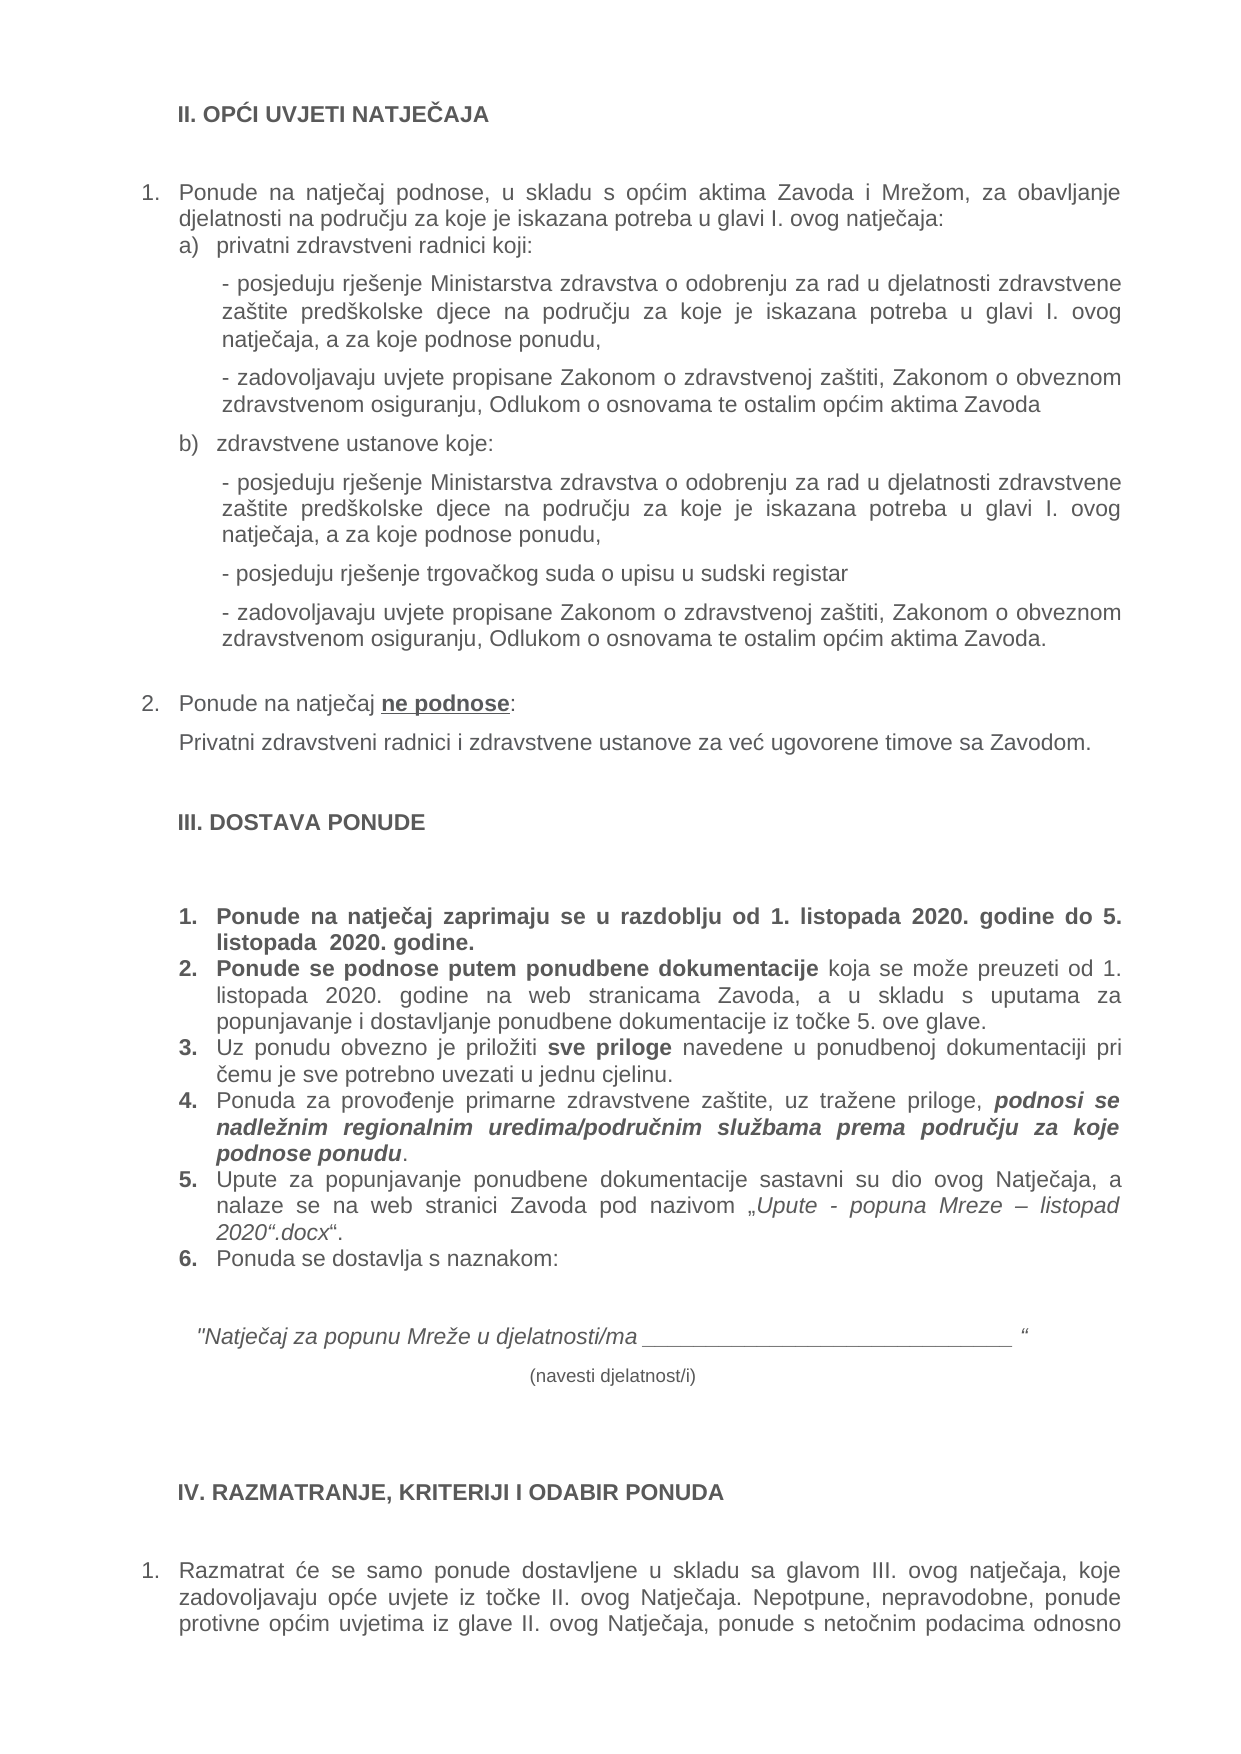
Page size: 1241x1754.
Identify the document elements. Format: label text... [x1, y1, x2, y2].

text - posjeduju rješenje trgovačkog suda o upisu u sudski registar [222, 560, 1122, 586]
text III. DOSTAVA PONUDE [103, 809, 1122, 836]
text II. OPĆI UVJETI NATJEČAJA [103, 101, 1122, 127]
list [141, 1557, 1122, 1636]
text "Natječaj za popunu Mreže u djelatnosti/ma _____________________________ “ [103, 1323, 1122, 1349]
list Ponude se podnose putem ponudbene dokumentacije koja se može preuzeti od 1. listopada 2020. godine na web stranicama Zavoda, a u skladu s uputama za popunjavanje i dostavljanje ponudbene dokumentacije iz točke 5. ove glave. [178, 955, 1122, 1034]
list privatni zdravstveni radnici koji: [179, 232, 1122, 258]
text - posjeduju rješenje Ministarstva zdravstva o odobrenju za rad u djelatnosti zdravstvene zaštite predškolske djece na području za koje je iskazana potreba u glavi I. ovog natječaja, a za koje podnose ponudu, [222, 270, 1122, 352]
list Ponuda za provođenje primarne zdravstvene zaštite, uz tražene priloge, podnosi se nadležnim regionalnim uredima/područnim službama prema području za koje podnose ponudu. [178, 1087, 1122, 1166]
list Ponude na natječaj ne podnose: [141, 690, 1122, 717]
text - zadovoljavaju uvjete propisane Zakonom o zdravstvenoj zaštiti, Zakonom o obveznom zdravstvenom osiguranju, Odlukom o osnovama te ostalim općim aktima Zavoda. [222, 599, 1122, 652]
list zdravstvene ustanove koje: [178, 429, 1122, 456]
list Ponude na natječaj zaprimaju se u razdoblju od 1. listopada 2020. godine do 5. listopada 2020. godine. [178, 903, 1122, 955]
text (navesti djelatnost/i) [103, 1362, 1122, 1387]
list Uz ponudu obvezno je priložiti sve priloge navedene u ponudbenoj dokumentaciji pri čemu je sve potrebno uvezati u jednu cjelinu. [178, 1034, 1122, 1087]
text IV. RAZMATRANJE, KRITERIJI I ODABIR PONUDA [103, 1479, 1122, 1506]
list Ponuda se dostavlja s naznakom: [178, 1245, 1122, 1272]
text - zadovoljavaju uvjete propisane Zakonom o zdravstvenoj zaštiti, Zakonom o obveznom zdravstvenom osiguranju, Odlukom o osnovama te ostalim općim aktima Zavoda [222, 364, 1122, 417]
list Ponude na natječaj podnose, u skladu s općim aktima Zavoda i Mrežom, za obavljanje djelatnosti na području za koje je iskazana potreba u glavi I. ovog natječaja: [141, 179, 1122, 232]
text - posjeduju rješenje Ministarstva zdravstva o odobrenju za rad u djelatnosti zdravstvene zaštite predškolske djece na području za koje je iskazana potreba u glavi I. ovog natječaja, a za koje podnose ponudu, [222, 468, 1122, 547]
list Upute za popunjavanje ponudbene dokumentacije sastavni su dio ovog Natječaja, a nalaze se na web stranici Zavoda pod nazivom „Upute - popuna Mreze – listopad 2020“.docx“. [178, 1166, 1122, 1245]
text Privatni zdravstveni radnici i zdravstvene ustanove za već ugovorene timove sa Zavodom. [103, 729, 1122, 756]
